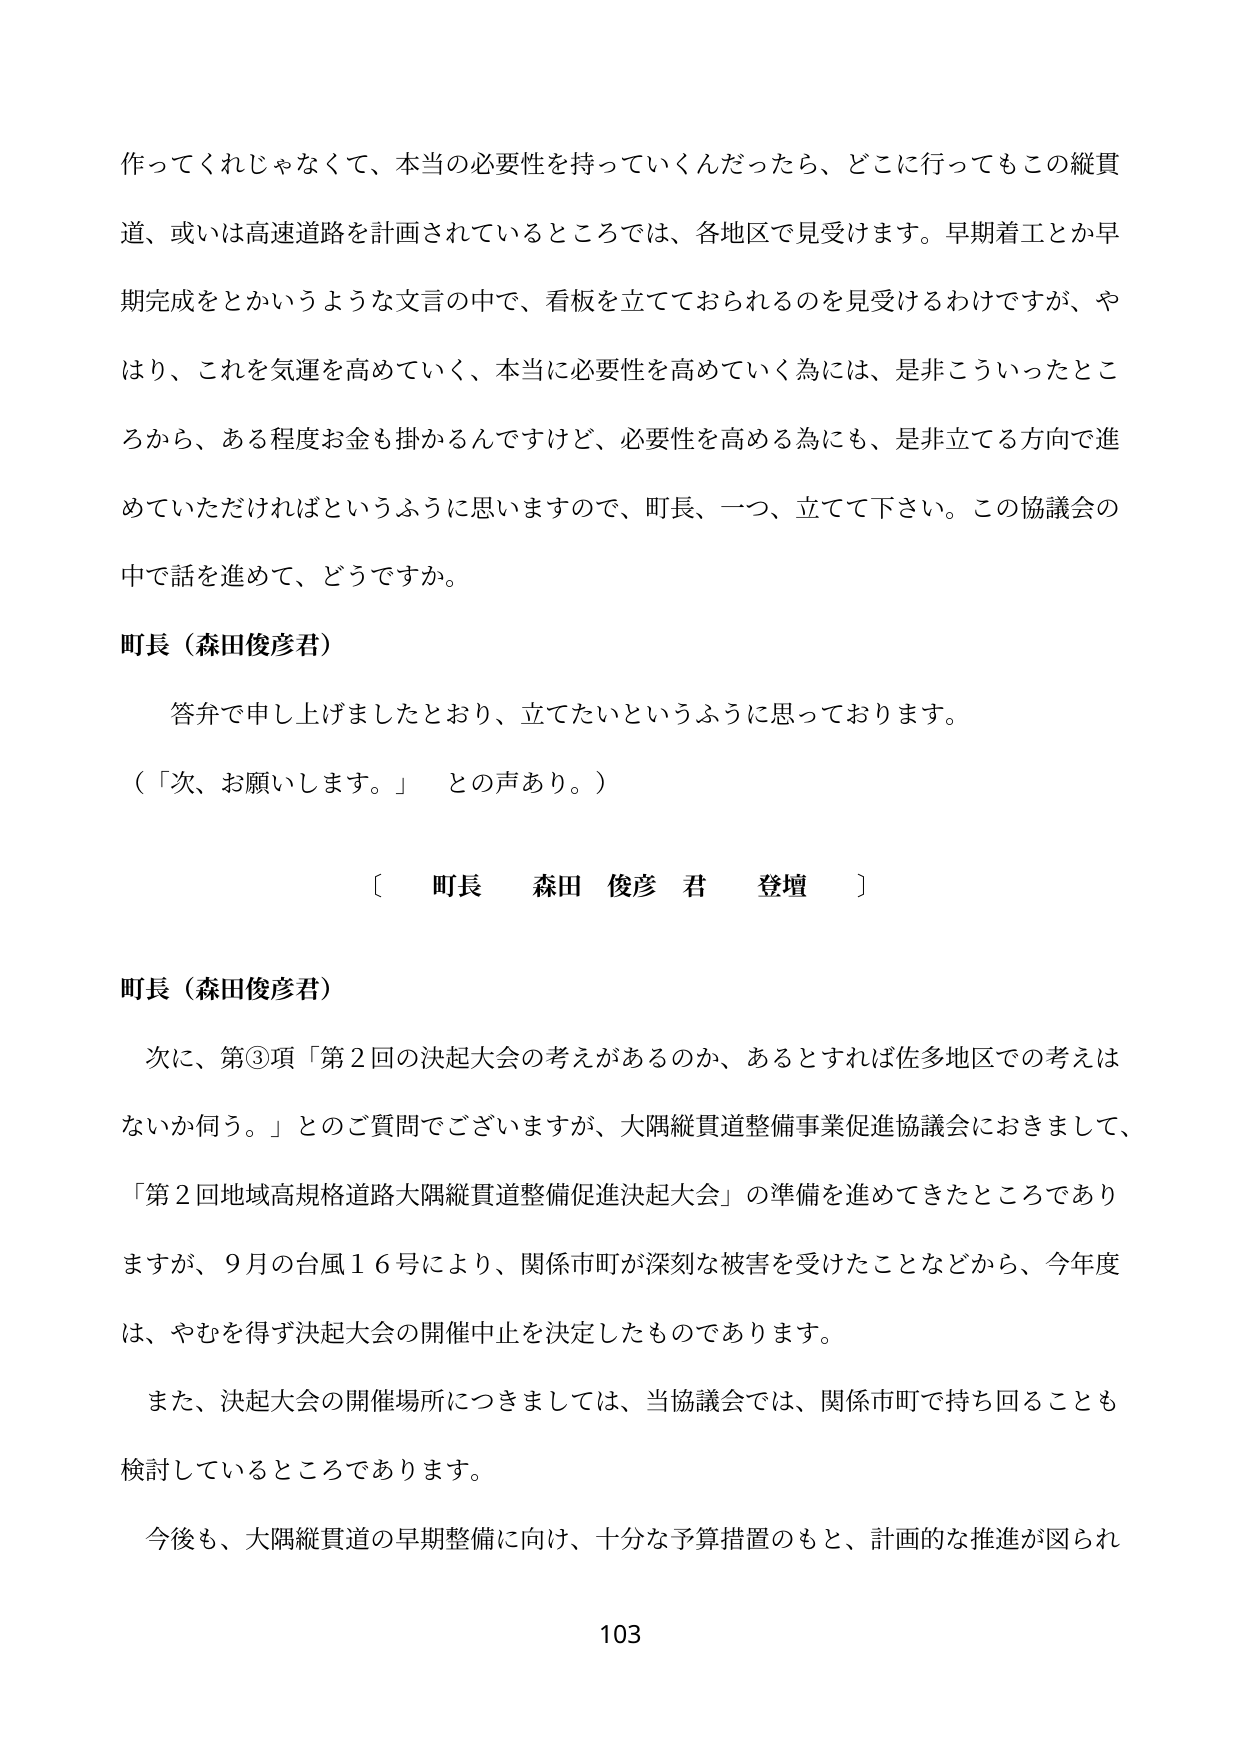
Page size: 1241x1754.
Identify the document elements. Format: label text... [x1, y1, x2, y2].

text また、決起大会の開催場所につきましては、当協議会では、関係市町で持ち回ることも検討しているところであります。 [120, 1366, 1120, 1503]
text 答弁で申し上げましたとおり、立てたいというふうに思っております。 [120, 678, 1120, 747]
text 町長（森田俊彦君） [120, 609, 1120, 678]
text （「次、お願いします。」 との声あり。） [120, 747, 1120, 816]
text 町長（森田俊彦君） [120, 953, 1120, 1022]
text 次に、第③項「第２回の決起大会の考えがあるのか、あるとすれば佐多地区での考えはないか伺う。」とのご質問でございますが、大隅縦貫道整備事業促進協議会におきまして、「第２回地域高規格道路大隅縦貫道整備促進決起大会」の準備を進めてきたところでありますが、９月の台風１６号により、関係市町が深刻な被害を受けたことなどから、今年度は、やむを得ず決起大会の開催中止を決定したものであります。 [120, 1022, 1120, 1366]
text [120, 128, 1120, 609]
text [120, 1503, 1120, 1572]
text 〔 町長 森田 俊彦 君 登壇 〕 [120, 850, 1120, 919]
